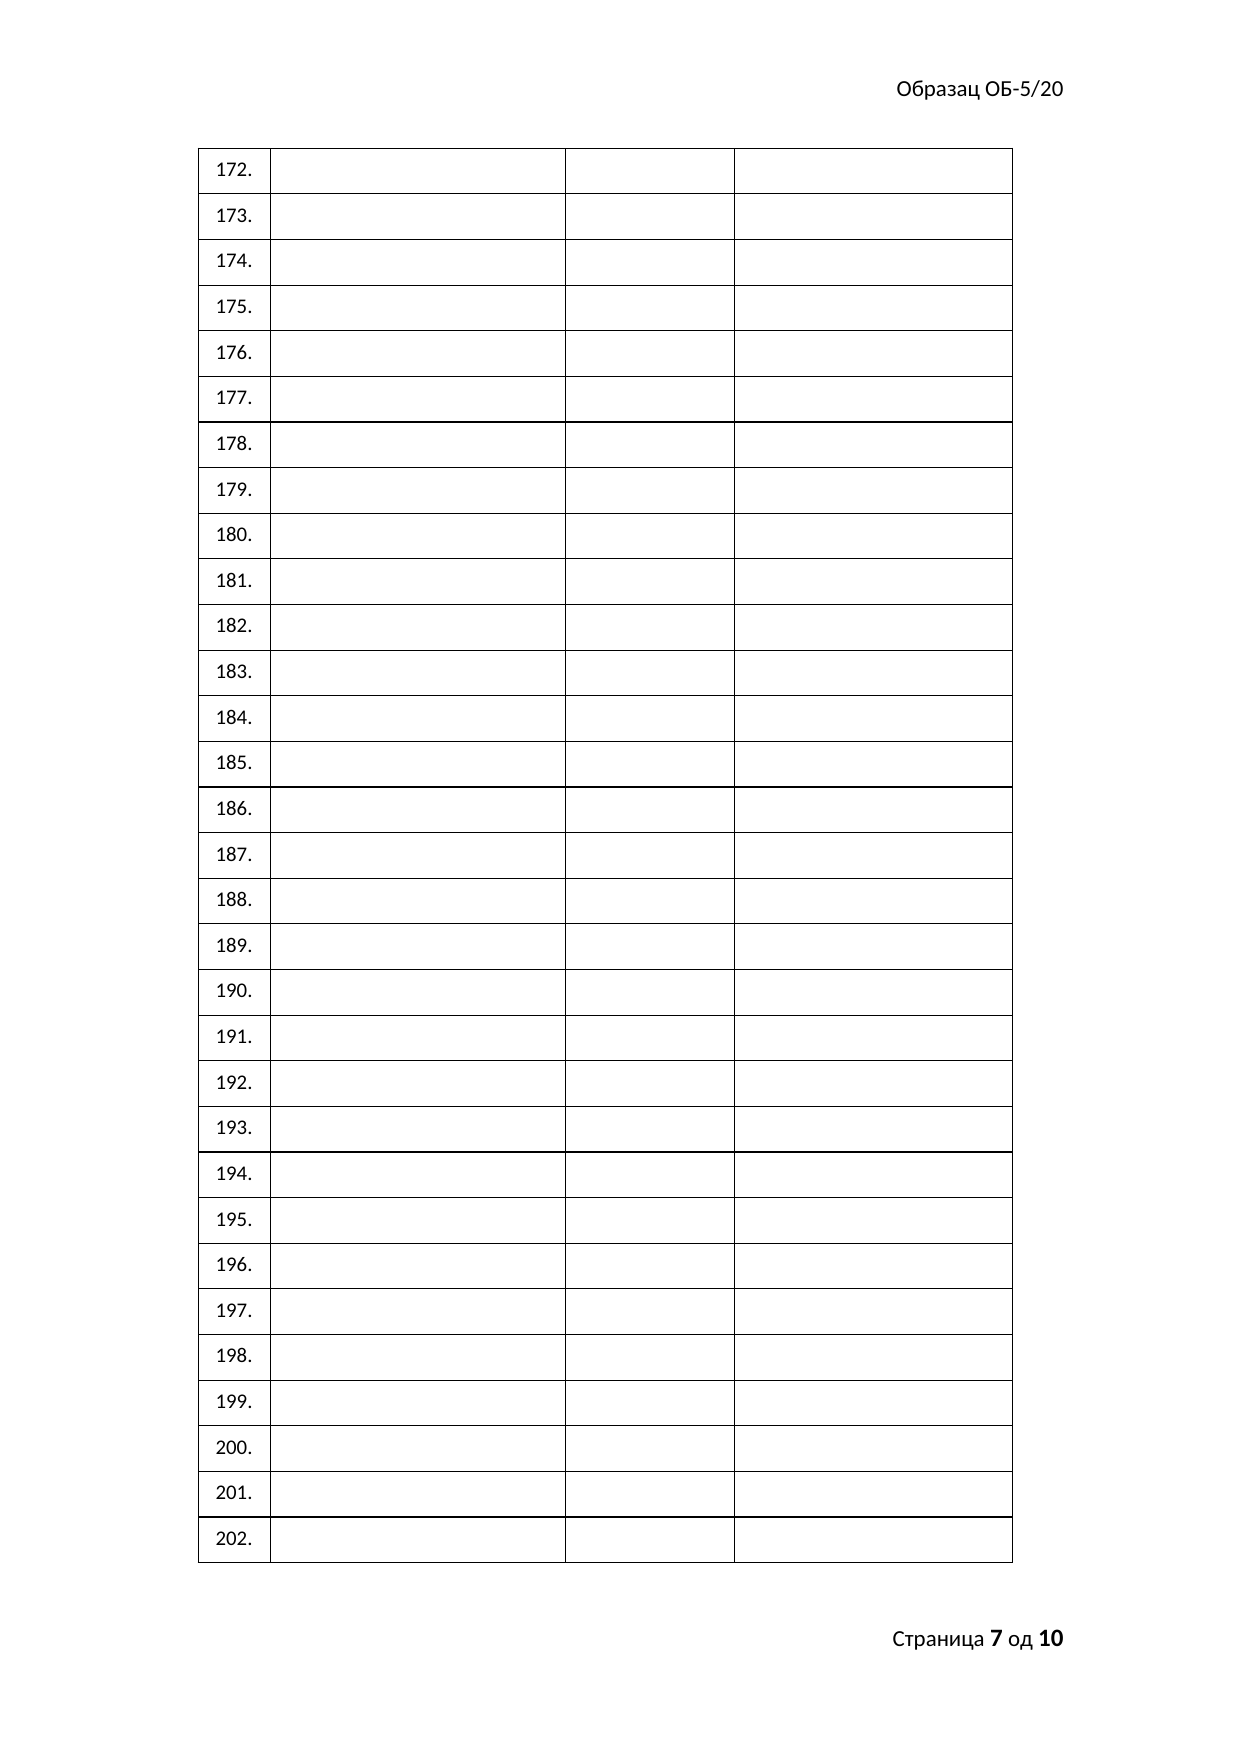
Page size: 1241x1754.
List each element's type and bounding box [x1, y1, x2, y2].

table_cell [199, 833, 270, 878]
table_cell [566, 1198, 734, 1243]
table_cell [735, 1153, 1012, 1197]
table_cell [271, 1244, 565, 1288]
table_cell [735, 559, 1012, 604]
table_cell [566, 788, 734, 832]
table_cell [566, 696, 734, 741]
table_cell [271, 833, 565, 878]
table_cell [271, 149, 565, 193]
table_cell [735, 788, 1012, 832]
table_cell [735, 194, 1012, 239]
table_cell [271, 1107, 565, 1151]
table_cell [566, 879, 734, 923]
table_cell [199, 240, 270, 284]
table_cell [566, 605, 734, 649]
table_cell [199, 788, 270, 832]
table_cell [735, 1244, 1012, 1288]
table_cell [566, 559, 734, 604]
table_cell [199, 651, 270, 695]
table_cell [199, 468, 270, 513]
table_cell [735, 833, 1012, 878]
table_cell [735, 605, 1012, 649]
table_cell [566, 1153, 734, 1197]
table_cell [735, 970, 1012, 1014]
table_cell [199, 1289, 270, 1334]
table_cell [271, 1335, 565, 1379]
table_cell [566, 468, 734, 513]
table_cell [199, 1061, 270, 1106]
table_cell [566, 924, 734, 969]
table_cell [271, 194, 565, 239]
table_cell [199, 1518, 270, 1562]
table_cell [199, 514, 270, 558]
table_cell [271, 696, 565, 741]
table_cell [199, 149, 270, 193]
table_cell [199, 1016, 270, 1060]
table_cell [735, 1335, 1012, 1379]
table_cell [735, 1198, 1012, 1243]
table_cell [271, 559, 565, 604]
table_cell [271, 1426, 565, 1471]
table_cell [271, 970, 565, 1014]
table_cell [735, 696, 1012, 741]
table_cell [271, 1198, 565, 1243]
table_cell [271, 514, 565, 558]
table_cell [271, 879, 565, 923]
table_cell [566, 1244, 734, 1288]
table_cell [199, 1381, 270, 1425]
table_cell [199, 286, 270, 330]
table_cell [199, 377, 270, 421]
table_cell [735, 423, 1012, 467]
table_cell [566, 833, 734, 878]
table_cell [199, 742, 270, 786]
table_cell [735, 742, 1012, 786]
table_cell [271, 1472, 565, 1516]
table_cell [566, 286, 734, 330]
table_cell [271, 377, 565, 421]
table_cell [271, 1289, 565, 1334]
table_cell [566, 149, 734, 193]
table_cell [199, 696, 270, 741]
table_cell [271, 423, 565, 467]
table_cell [566, 423, 734, 467]
table_cell [735, 468, 1012, 513]
table_cell [199, 1153, 270, 1197]
table_cell [735, 377, 1012, 421]
table_cell [566, 1289, 734, 1334]
table_cell [199, 1426, 270, 1471]
table_cell [735, 1381, 1012, 1425]
table_cell [566, 240, 734, 284]
table_cell [566, 742, 734, 786]
table_cell [735, 1472, 1012, 1516]
table_cell [566, 514, 734, 558]
table_cell [566, 1107, 734, 1151]
table_cell [735, 1426, 1012, 1471]
table_cell [735, 1107, 1012, 1151]
table_cell [199, 1335, 270, 1379]
table_cell [199, 1244, 270, 1288]
table_cell [271, 742, 565, 786]
table_cell [271, 331, 565, 376]
table_cell [199, 423, 270, 467]
table_cell [735, 514, 1012, 558]
table_cell [566, 377, 734, 421]
table_cell [271, 1061, 565, 1106]
table_cell [271, 651, 565, 695]
table_cell [271, 605, 565, 649]
table_cell [271, 240, 565, 284]
table_cell [199, 1107, 270, 1151]
table_cell [735, 651, 1012, 695]
table_cell [271, 1381, 565, 1425]
table_cell [735, 1016, 1012, 1060]
table_cell [271, 1153, 565, 1197]
table_cell [566, 1381, 734, 1425]
table_cell [735, 1061, 1012, 1106]
table_cell [566, 1518, 734, 1562]
table_cell [271, 788, 565, 832]
table_cell [735, 1518, 1012, 1562]
table_cell [566, 1472, 734, 1516]
table_cell [566, 194, 734, 239]
table_cell [735, 149, 1012, 193]
table_cell [566, 331, 734, 376]
table_cell [735, 879, 1012, 923]
table_cell [566, 1335, 734, 1379]
table_cell [566, 1061, 734, 1106]
table_cell [199, 194, 270, 239]
table_cell [271, 286, 565, 330]
table_cell [735, 286, 1012, 330]
table_cell [199, 970, 270, 1014]
table_cell [199, 879, 270, 923]
table_cell [199, 331, 270, 376]
table_cell [566, 970, 734, 1014]
table_cell [199, 1472, 270, 1516]
table_cell [735, 331, 1012, 376]
table_cell [199, 559, 270, 604]
table_cell [735, 924, 1012, 969]
table_cell [271, 924, 565, 969]
table_cell [566, 1426, 734, 1471]
table_cell [271, 1518, 565, 1562]
table_cell [566, 1016, 734, 1060]
table_cell [199, 1198, 270, 1243]
table_cell [271, 468, 565, 513]
table_cell [271, 1016, 565, 1060]
table_cell [199, 924, 270, 969]
table_cell [735, 1289, 1012, 1334]
table_cell [566, 651, 734, 695]
table_cell [735, 240, 1012, 284]
table_cell [199, 605, 270, 649]
